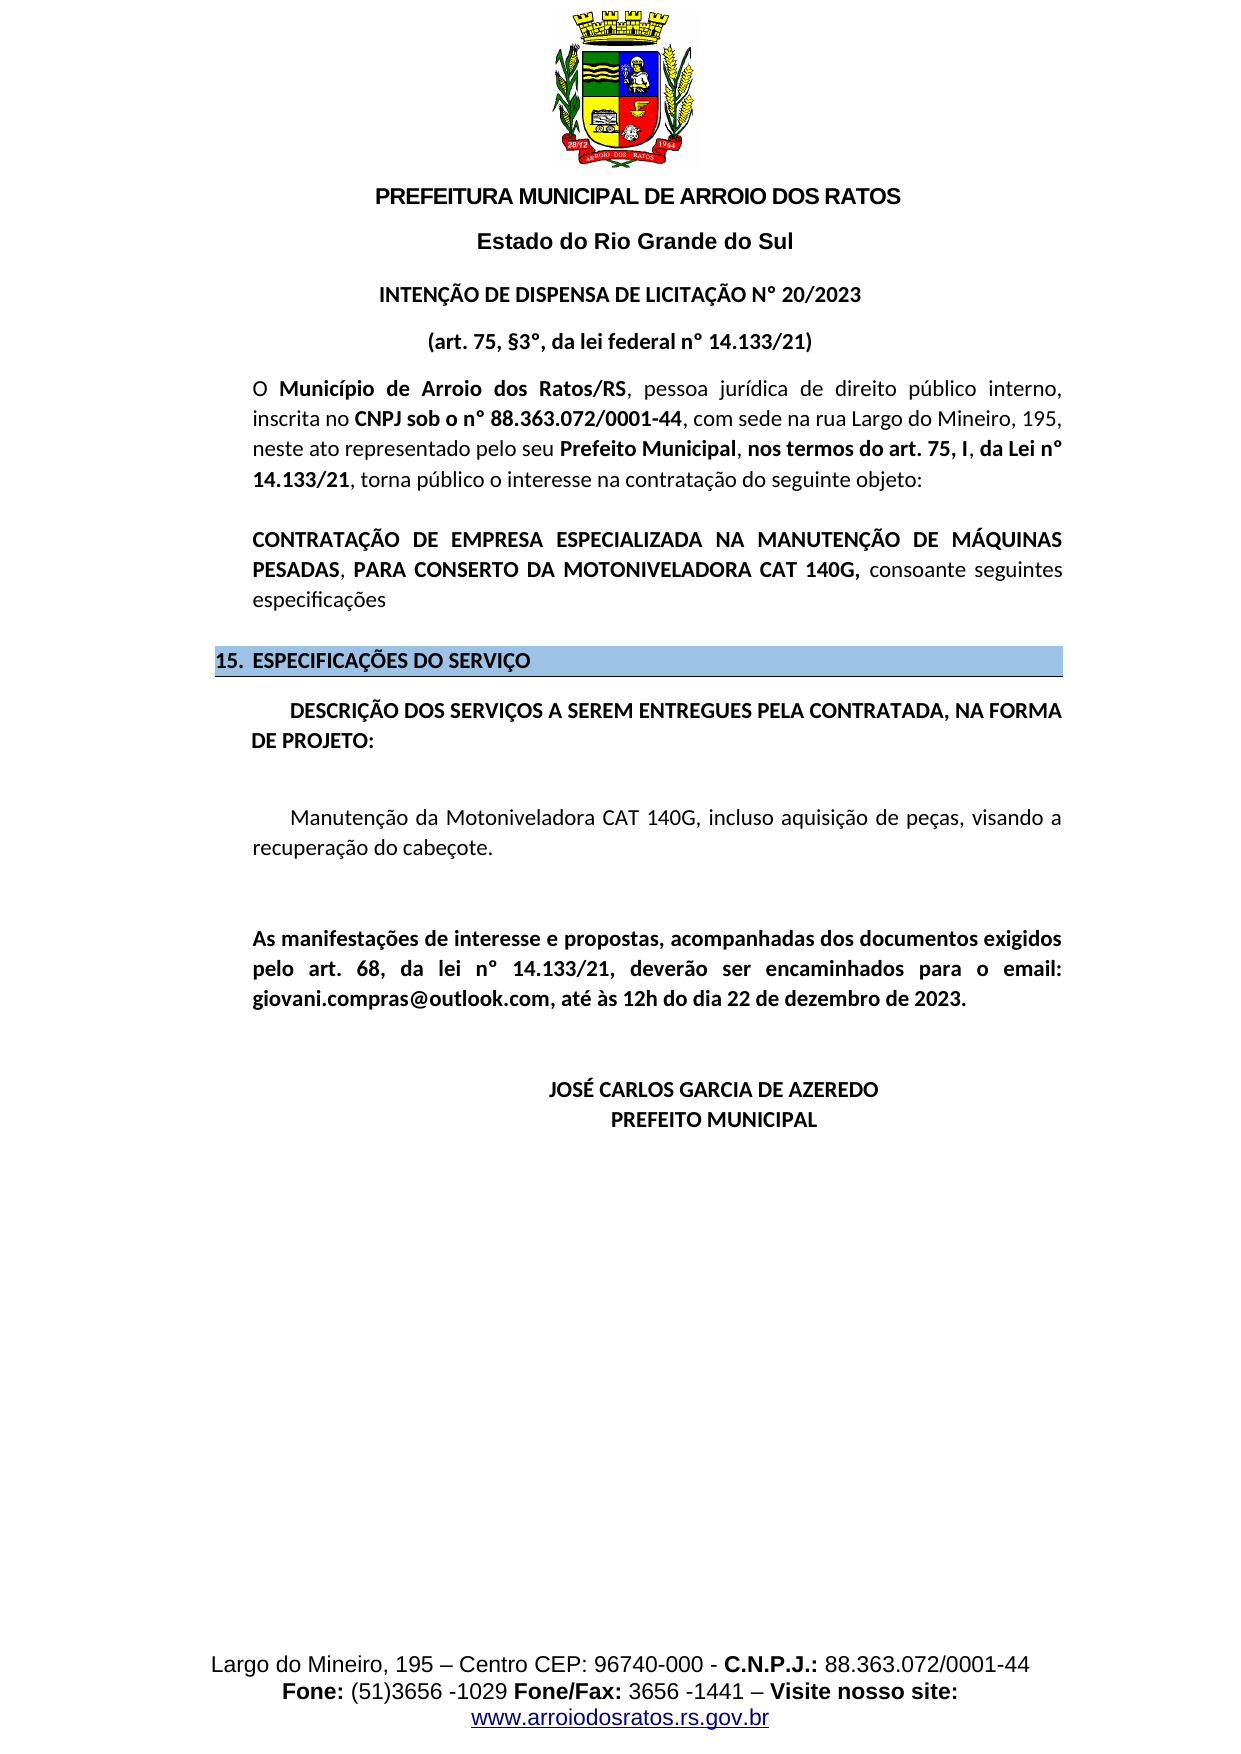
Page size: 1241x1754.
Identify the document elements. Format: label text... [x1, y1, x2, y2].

list CONTRATAÇÃO DE EMPRESA ESPECIALIZADA NA MANUTENÇÃO DE MÁQUINAS PESADAS, PARA CONSERTO DA MOTONIVELADORA CAT 140G, consoante seguintes especificações [252, 525, 1063, 614]
text DESCRIÇÃO DOS SERVIÇOS A SEREM ENTREGUES PELA CONTRATADA, NA FORMA DE PROJETO: [251, 696, 1063, 754]
list O Município de Arroio dos Ratos/RS, pessoa jurídica de direito público interno, inscrita no CNPJ sob o nº 88.363.072/0001-44, com sede na rua Largo do Mineiro, 195, neste ato representado pelo seu Prefeito Municipal, nos termos do art. 75, I, da Lei nº 14.133/21, torna público o interesse na contratação do seguinte objeto: [252, 374, 1063, 493]
list ESPECIFICAÇÕES DO SERVIÇO [215, 646, 1063, 676]
text (art. 75, §3º, da lei federal nº 14.133/21) [177, 327, 1063, 355]
text INTENÇÃO DE DISPENSA DE LICITAÇÃO Nº 20/2023 [177, 280, 1063, 308]
list JOSÉ CARLOS GARCIA DE AZEREDO [365, 1075, 1063, 1103]
list As manifestações de interesse e propostas, acompanhadas dos documentos exigidos pelo art. 68, da lei nº 14.133/21, deverão ser encaminhados para o email: giovani.compras@outlook.com, até às 12h do dia 22 de dezembro de 2023. [252, 924, 1063, 1013]
list PREFEITO MUNICIPAL [365, 1105, 1063, 1133]
list Manutenção da Motoniveladora CAT 140G, incluso aquisição de peças, visando a recuperação do cabeçote. [252, 803, 1063, 862]
picture [550, 9, 701, 170]
